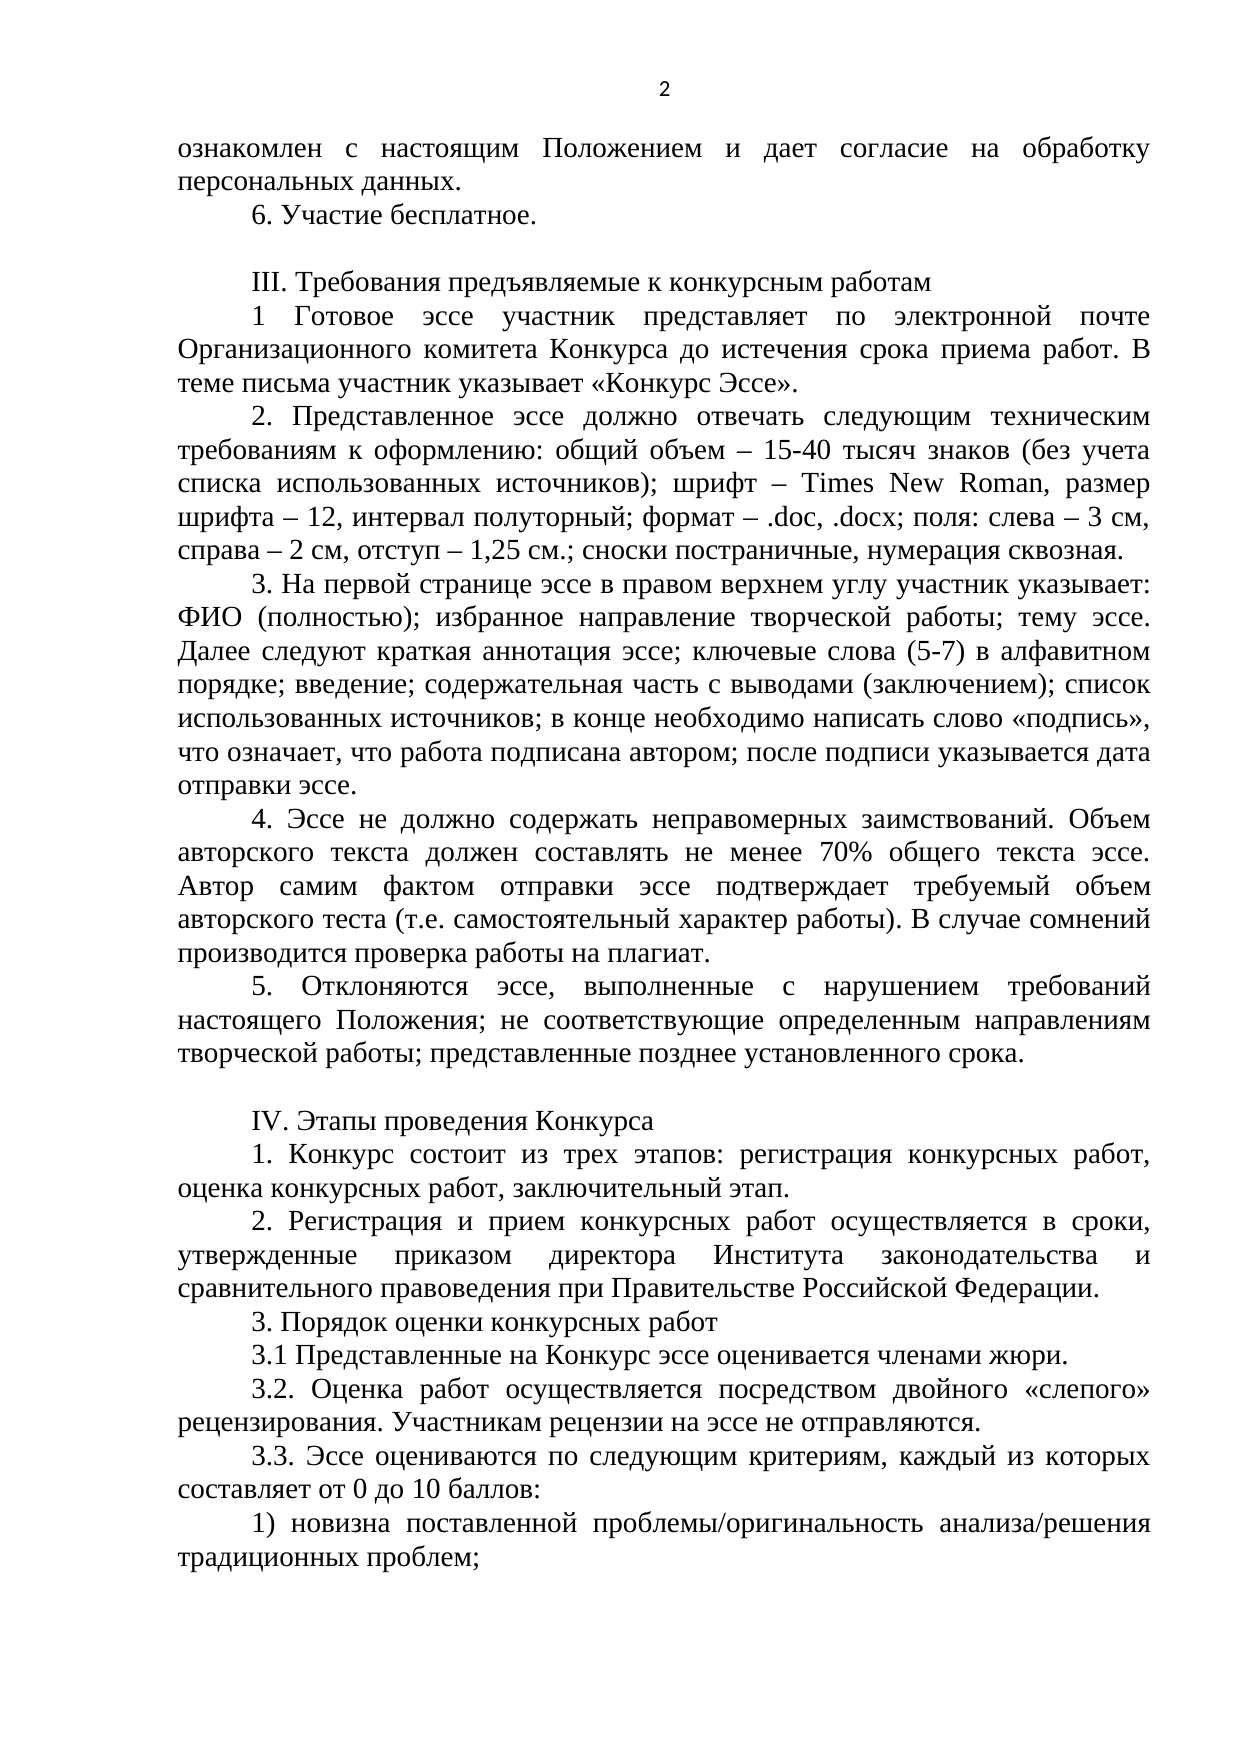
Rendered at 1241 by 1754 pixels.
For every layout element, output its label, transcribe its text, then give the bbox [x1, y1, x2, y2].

list 2. Представленное эссе должно отвечать следующим техническим требованиям к оформлению: общий объем – 15-40 тысяч знаков (без учета списка использованных источников); шрифт – Times New Roman, размер шрифта – 12, интервал полуторный; формат – .doc, .docx; поля: слева – 3 см, справа – 2 см, отступ – 1,25 см.; сноски постраничные, нумерация сквозная. [177, 398, 1152, 566]
list 4. Эссе не должно содержать неправомерных заимствований. Объем авторского текста должен составлять не менее 70% общего текста эссе. Автор самим фактом отправки эссе подтверждает требуемый объем авторского теста (т.е. самостоятельный характер работы). В случае сомнений производится проверка работы на плагиат. [177, 801, 1152, 968]
list 3. На первой странице эссе в правом верхнем углу участник указывает: ФИО (полностью); избранное направление творческой работы; тему эссе. Далее следуют краткая аннотация эссе; ключевые слова (5-7) в алфавитном порядке; введение; содержательная часть с выводами (заключением); список использованных источников; в конце необходимо написать слово «подпись», что означает, что работа подписана автором; после подписи указывается дата отправки эссе. [177, 566, 1152, 801]
list 2. Регистрация и прием конкурсных работ осуществляется в сроки, утвержденные приказом директора Института законодательства и сравнительного правоведения при Правительстве Российской Федерации. [177, 1203, 1152, 1304]
list 3.1 Представленные на Конкурс эссе оценивается членами жюри. [177, 1337, 1152, 1371]
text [177, 130, 1152, 197]
list IV. Этапы проведения Конкурса [177, 1103, 1152, 1136]
list 5. Отклоняются эссе, выполненные с нарушением требований настоящего Положения; не соответствующие определенным направлениям творческой работы; представленные позднее установленного срока. [177, 968, 1152, 1069]
list 3.2. Оценка работ осуществляется посредством двойного «слепого» рецензирования. Участникам рецензии на эссе не отправляются. [177, 1371, 1152, 1438]
text 3.3. Эссе оцениваются по следующим критериям, каждый из которых составляет от 0 до 10 баллов: [177, 1438, 1152, 1505]
list 6. Участие бесплатное. [177, 197, 1152, 231]
text 1) новизна поставленной проблемы/оригинальность анализа/решения традиционных проблем; [177, 1505, 1152, 1572]
list 1 Готовое эссе участник представляет по электронной почте Организационного комитета Конкурса до истечения срока приема работ. В теме письма участник указывает «Конкурс Эссе». [177, 298, 1152, 398]
list 3. Порядок оценки конкурсных работ [177, 1304, 1152, 1337]
list III. Требования предъявляемые к конкурсным работам [177, 264, 1152, 298]
list 1. Конкурс состоит из трех этапов: регистрация конкурсных работ, оценка конкурсных работ, заключительный этап. [177, 1136, 1152, 1203]
